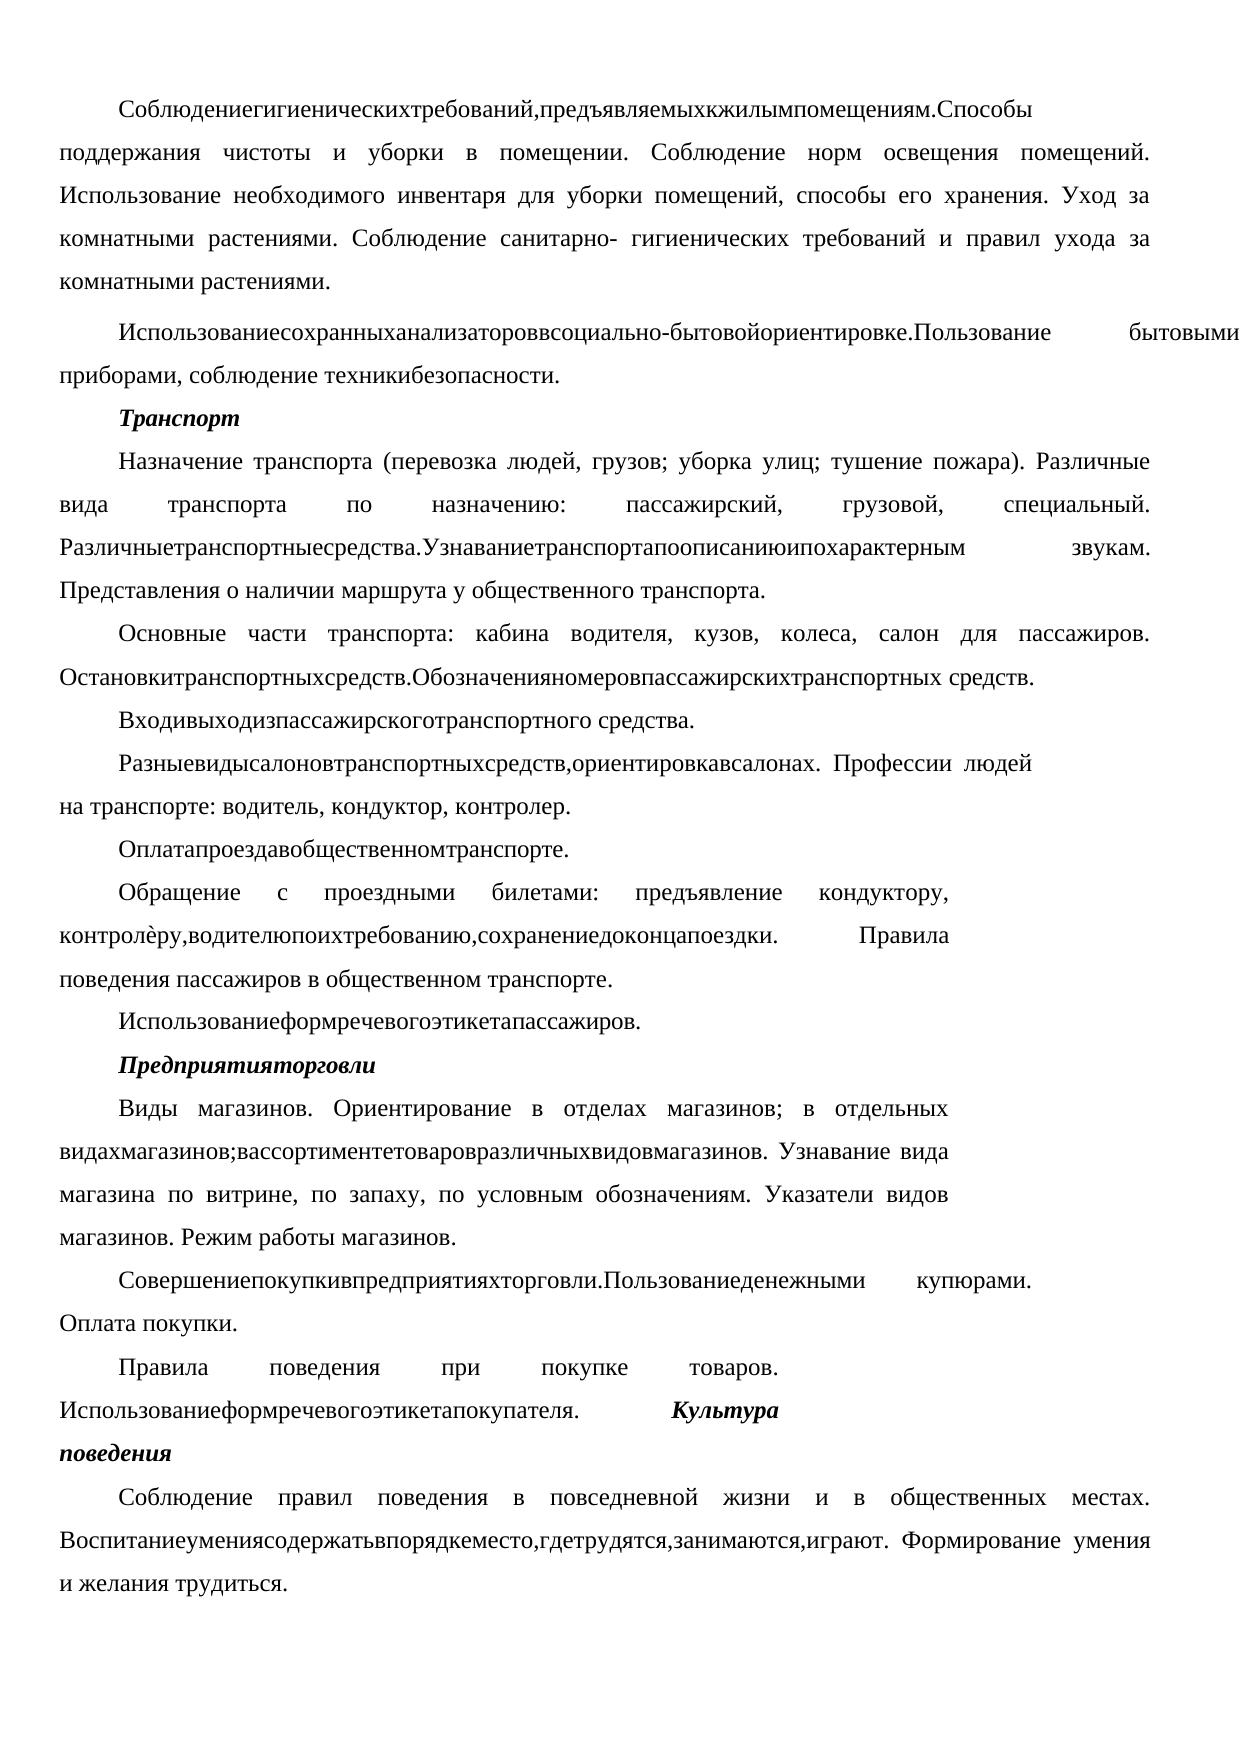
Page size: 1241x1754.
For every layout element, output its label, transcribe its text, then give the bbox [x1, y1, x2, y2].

text Совершениепокупкивпредприятияхторговли.Пользованиеденежными купюрами. Оплата покупки. [59, 1265, 1032, 1337]
text Разныевидысалоновтранспортныхсредств,ориентировкавсалонах. Профессии людей на транспорте: водитель, кондуктор, контролер. [59, 748, 1032, 820]
text Виды магазинов. Ориентирование в отделах магазинов; в отдельных видахмагазинов;вассортиментетоваровразличныхвидовмагазинов. Узнавание вида магазина по витрине, по запаху, по условным обозначениям. Указатели видов магазинов. Режим работы магазинов. [59, 1093, 949, 1251]
text Назначение транспорта (перевозка людей, грузов; уборка улиц; тушение пожара). Различные вида транспорта по назначению: пассажирский, грузовой, специальный. Различныетранспортныесредства.Узнаваниетранспортапоописаниюипохарактерным звукам. Представления о наличии маршрута у общественного транспорта. [59, 446, 1151, 604]
text Использованиеформречевогоэтикетапассажиров. [59, 1007, 1240, 1035]
text Использованиесохранныханализатороввсоциально-бытовойориентировке.Пользование бытовыми приборами, соблюдение техникибезопасности. [59, 317, 1240, 388]
text Входивыходизпассажирскоготранспортного средства. [59, 705, 1240, 734]
text Оплатапроездавобщественномтранспорте. [59, 834, 1240, 863]
text Соблюдениегигиеническихтребований,предъявляемыхкжилымпомещениям.Способы поддержания чистоты и уборки в помещении. Соблюдение норм освещения помещений. Использование необходимого инвентаря для уборки помещений, способы его хранения. Уход за комнатными растениями. Соблюдение санитарно- гигиенических требований и правил ухода за комнатными растениями. [59, 94, 1151, 295]
text Основные части транспорта: кабина водителя, кузов, колеса, салон для пассажиров. Остановкитранспортныхсредств.Обозначенияномеровпассажирскихтранспортных средств. [59, 618, 1151, 690]
text Правила поведения при покупке товаров. Использованиеформречевогоэтикетапокупателя. Культура поведения [59, 1352, 779, 1467]
subtitle Предприятияторговли [59, 1050, 1240, 1079]
text Обращение с проездными билетами: предъявление кондуктору, контролѐру,водителюпоихтребованию,сохранениедоконцапоездки. Правила поведения пассажиров в общественном транспорте. [59, 877, 949, 992]
text Соблюдение правил поведения в повседневной жизни и в общественных местах. Воспитаниеумениясодержатьвпорядкеместо,гдетрудятся,занимаются,играют. Формирование умения и желания трудиться. [59, 1482, 1151, 1597]
subtitle Транспорт [59, 403, 1240, 432]
